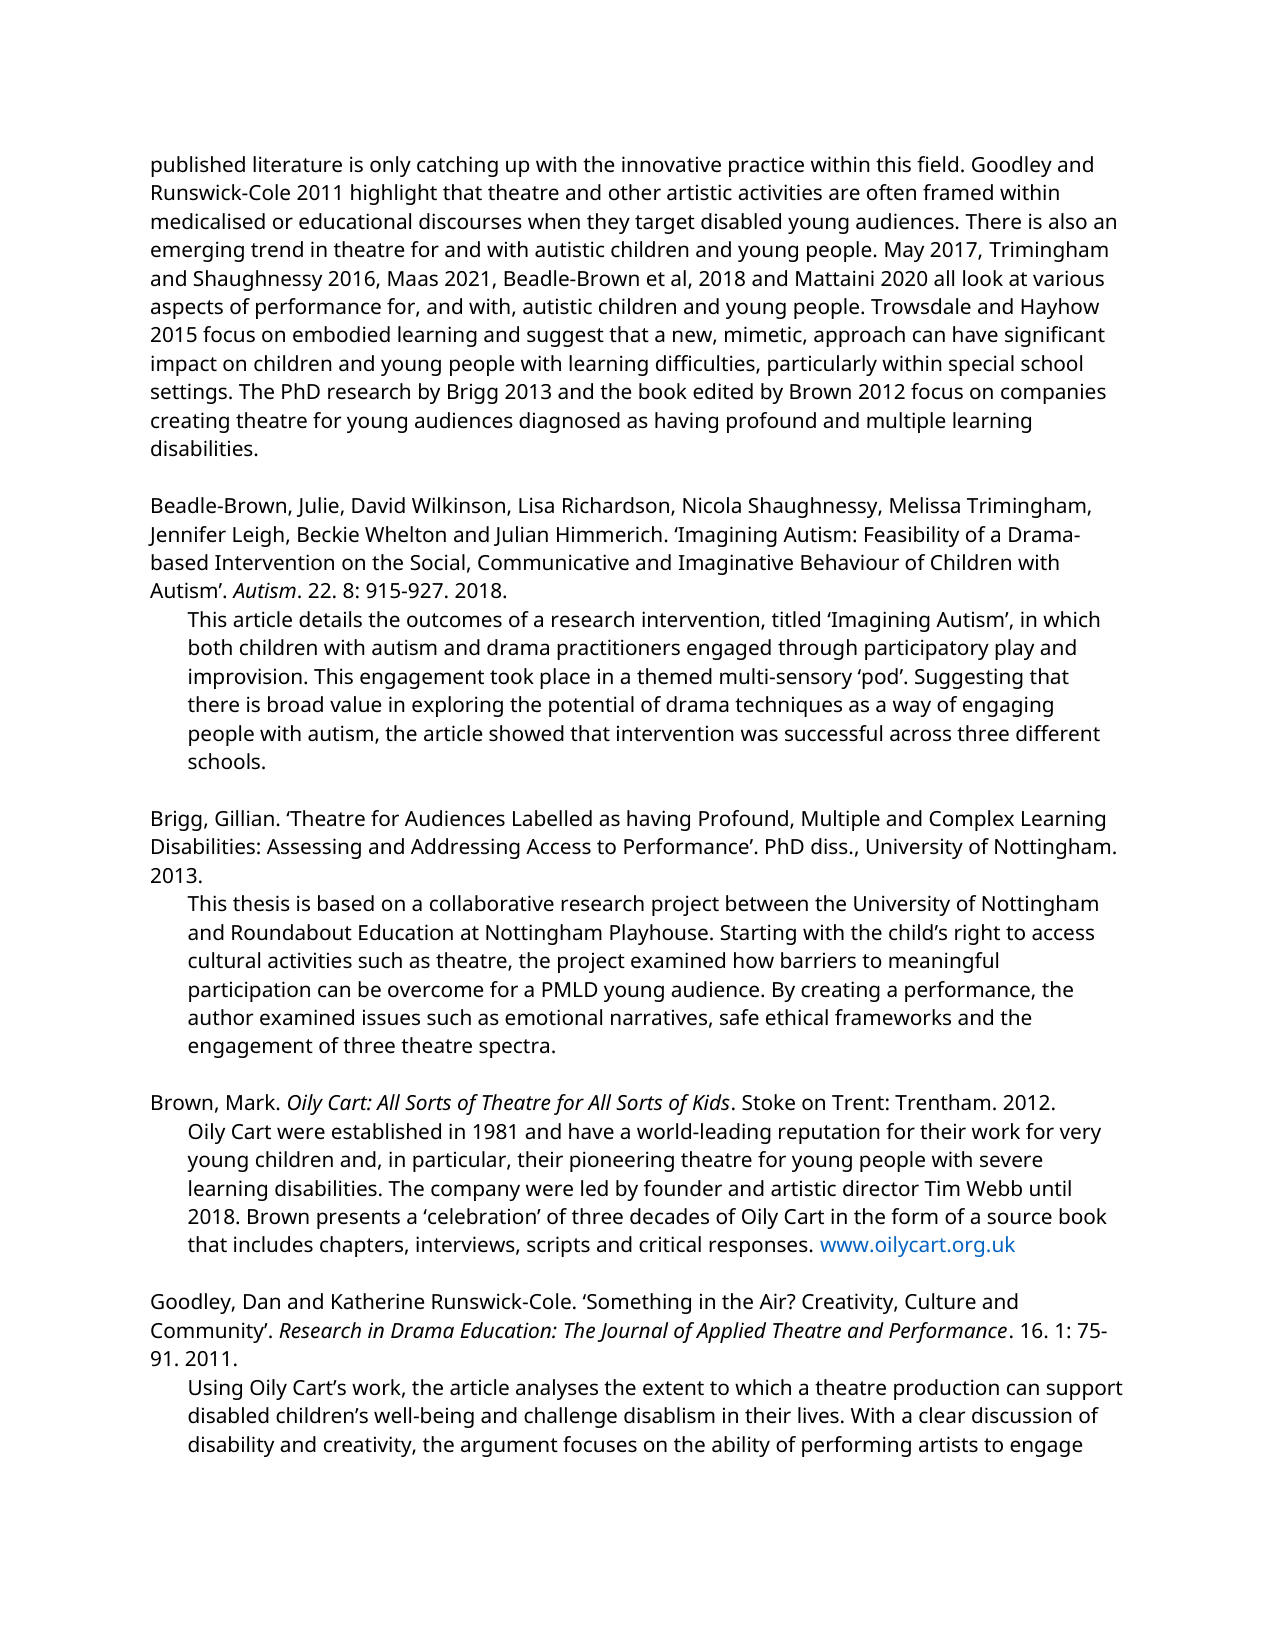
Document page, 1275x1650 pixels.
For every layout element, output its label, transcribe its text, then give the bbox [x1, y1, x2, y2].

text This article details the outcomes of a research intervention, titled ‘Imagining Autism’, in which both children with autism and drama practitioners engaged through participatory play and improvision. This engagement took place in a themed multi-sensory ‘pod’. Suggesting that there is broad value in exploring the potential of drama techniques as a way of engaging people with autism, the article showed that intervention was successful across three different schools. [187, 605, 1125, 776]
text Goodley, Dan and Katherine Runswick-Cole. ‘Something in the Air? Creativity, Culture and Community’. Research in Drama Education: The Journal of Applied Theatre and Performance. 16. 1: 75-91. 2011. [150, 1287, 1125, 1373]
text Oily Cart were established in 1981 and have a world-leading reputation for their work for very young children and, in particular, their pioneering theatre for young people with severe learning disabilities. The company were led by founder and artistic director Tim Webb until 2018. Brown presents a ‘celebration’ of three decades of Oily Cart in the form of a source book that includes chapters, interviews, scripts and critical responses. www.oilycart.org.uk [187, 1117, 1125, 1259]
text Brigg, Gillian. ‘Theatre for Audiences Labelled as having Profound, Multiple and Complex Learning Disabilities: Assessing and Addressing Access to Performance’. PhD diss., University of Nottingham. 2013. [150, 804, 1125, 889]
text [150, 150, 1125, 463]
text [187, 1373, 1125, 1458]
text Beadle-Brown, Julie, David Wilkinson, Lisa Richardson, Nicola Shaughnessy, Melissa Trimingham, Jennifer Leigh, Beckie Whelton and Julian Himmerich. ‘Imagining Autism: Feasibility of a Drama-based Intervention on the Social, Communicative and Imaginative Behaviour of Children with Autism’. Autism. 22. 8: 915-927. 2018. [150, 491, 1125, 605]
text This thesis is based on a collaborative research project between the University of Nottingham and Roundabout Education at Nottingham Playhouse. Starting with the child’s right to access cultural activities such as theatre, the project examined how barriers to meaningful participation can be overcome for a PMLD young audience. By creating a performance, the author examined issues such as emotional narratives, safe ethical frameworks and the engagement of three theatre spectra. [187, 889, 1125, 1060]
text Brown, Mark. Oily Cart: All Sorts of Theatre for All Sorts of Kids. Stoke on Trent: Trentham. 2012. [150, 1088, 1125, 1117]
